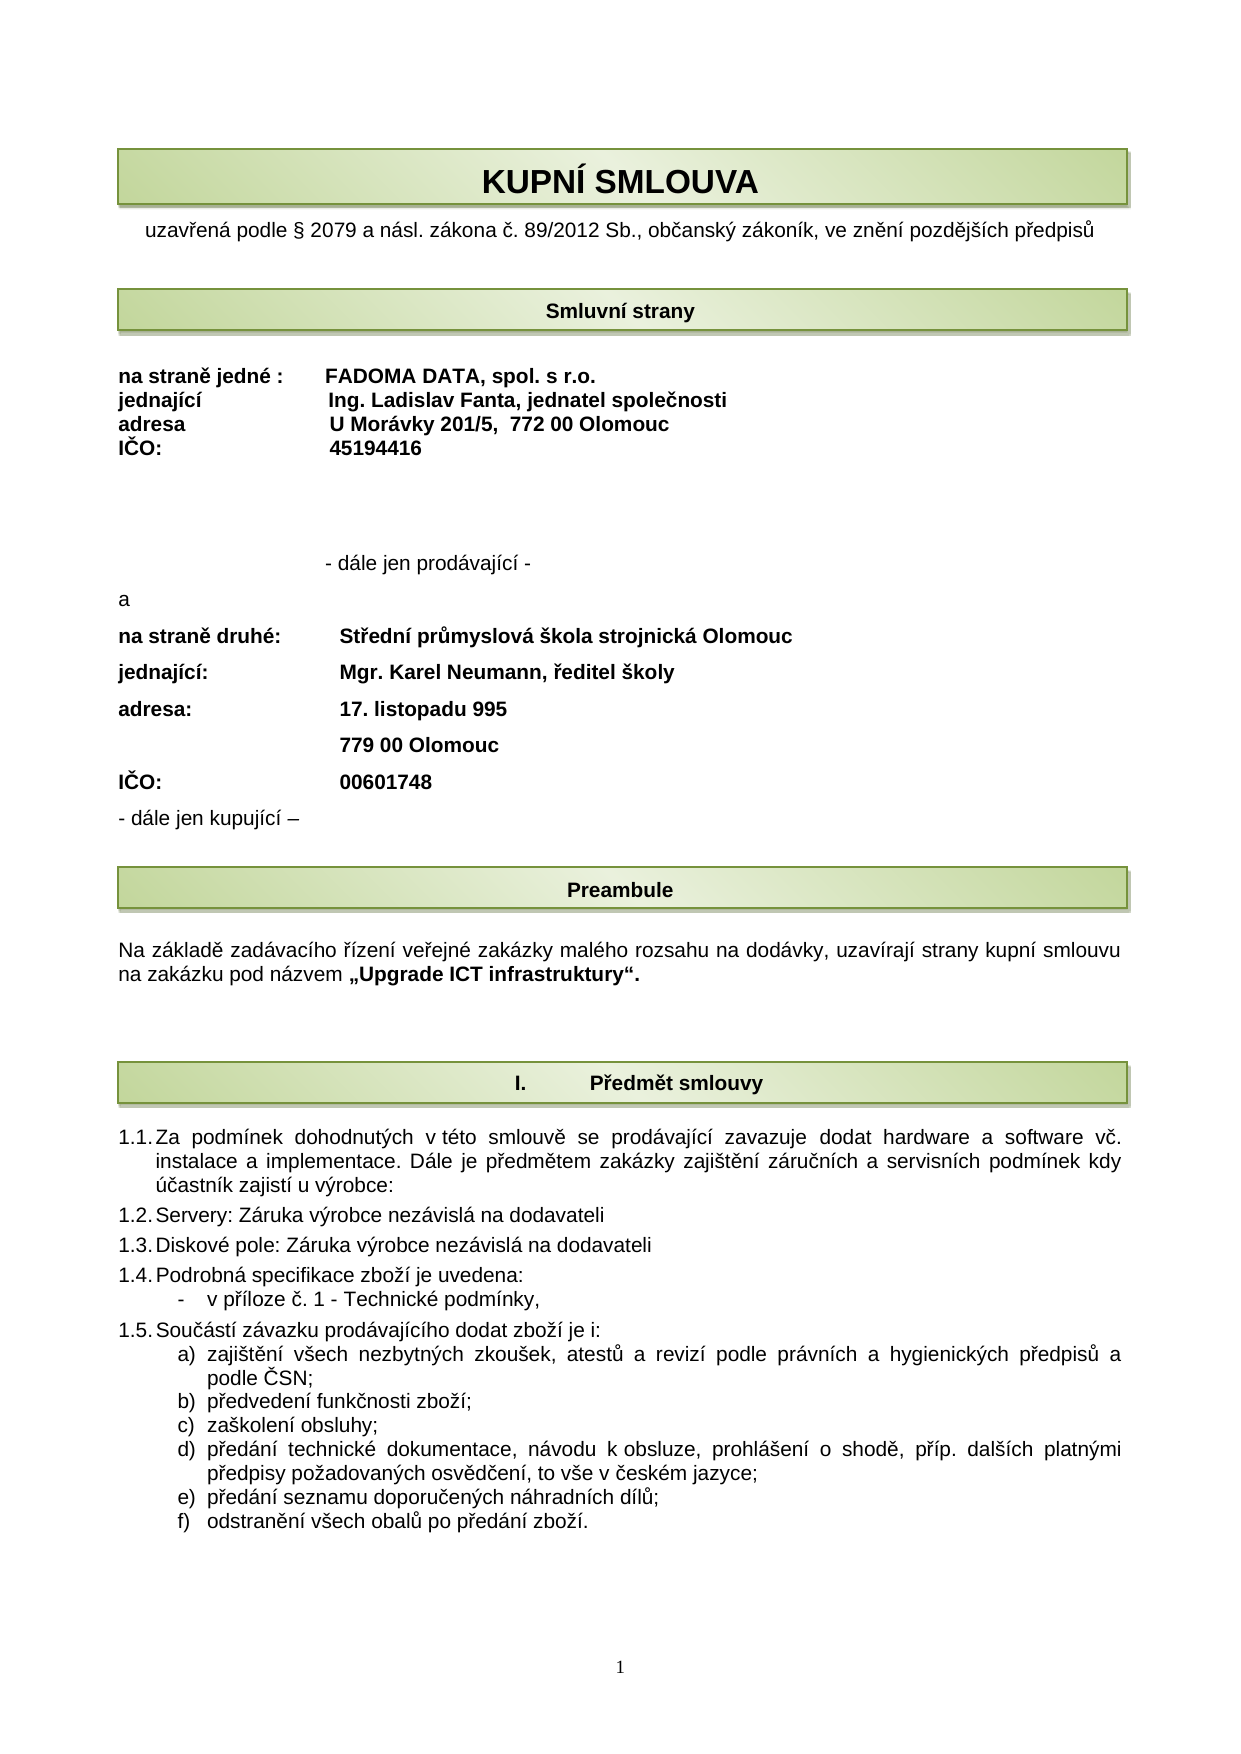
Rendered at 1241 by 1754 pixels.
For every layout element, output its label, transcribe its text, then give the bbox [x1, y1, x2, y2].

list Součástí závazku prodávajícího dodat zboží je i: [118, 1317, 1122, 1341]
text jednající: Mgr. Karel Neumann, ředitel školy [118, 660, 1122, 684]
list předání seznamu doporučených náhradních dílů; [177, 1485, 1122, 1509]
text jednající Ing. Ladislav Fanta, jednatel společnosti [118, 387, 1122, 411]
text adresa: 17. listopadu 995 [118, 697, 1122, 721]
text na straně jedné : FADOMA DATA, spol. s r.o. [118, 363, 1122, 387]
text adresa U Morávky 201/5, 772 00 Olomouc [118, 411, 1122, 435]
list Za podmínek dohodnutých v této smlouvě se prodávající zavazuje dodat hardware a software vč. instalace a implementace. Dále je předmětem zakázky zajištění záručních a servisních podmínek kdy účastník zajistí u výrobce: [118, 1125, 1122, 1197]
list předvedení funkčnosti zboží; [177, 1389, 1122, 1413]
list Servery: Záruka výrobce nezávislá na dodavateli [118, 1203, 1122, 1227]
list Předmět smlouvy [156, 1071, 1122, 1094]
text 779 00 Olomouc [118, 733, 1122, 757]
list zaškolení obsluhy; [177, 1413, 1122, 1437]
text IČO: 00601748 [118, 769, 1122, 793]
text na straně druhé: Střední průmyslová škola strojnická Olomouc [118, 624, 1122, 648]
list zajištění všech nezbytných zkoušek, atestů a revizí podle právních a hygienických předpisů a podle ČSN; [177, 1341, 1122, 1389]
list odstranění všech obalů po předání zboží. [177, 1509, 1122, 1533]
list předání technické dokumentace, návodu k obsluze, prohlášení o shodě, příp. dalších platnými předpisy požadovaných osvědčení, to vše v českém jazyce; [177, 1437, 1122, 1485]
text IČO: 45194416 [118, 435, 1122, 459]
text - dále jen prodávající - [118, 551, 1122, 575]
text uzavřená podle § 2079 a násl. zákona č. 89/2012 Sb., občanský zákoník, ve znění pozdějších předpisů [118, 218, 1122, 242]
list - v příloze č. 1 - Technické podmínky, [177, 1287, 1122, 1311]
text Na základě zadávacího řízení veřejné zakázky malého rozsahu na dodávky, uzavírají strany kupní smlouvu na zakázku pod názvem „Upgrade ICT infrastruktury“. [118, 938, 1122, 986]
list Diskové pole: Záruka výrobce nezávislá na dodavateli [118, 1233, 1122, 1257]
text a [118, 587, 1122, 611]
text Preambule [118, 878, 1122, 902]
list Podrobná specifikace zboží je uvedena: [118, 1263, 1122, 1287]
text - dále jen kupující – [118, 806, 1122, 830]
title Kupní Smlouva [118, 162, 1122, 201]
text Smluvní strany [118, 299, 1122, 323]
